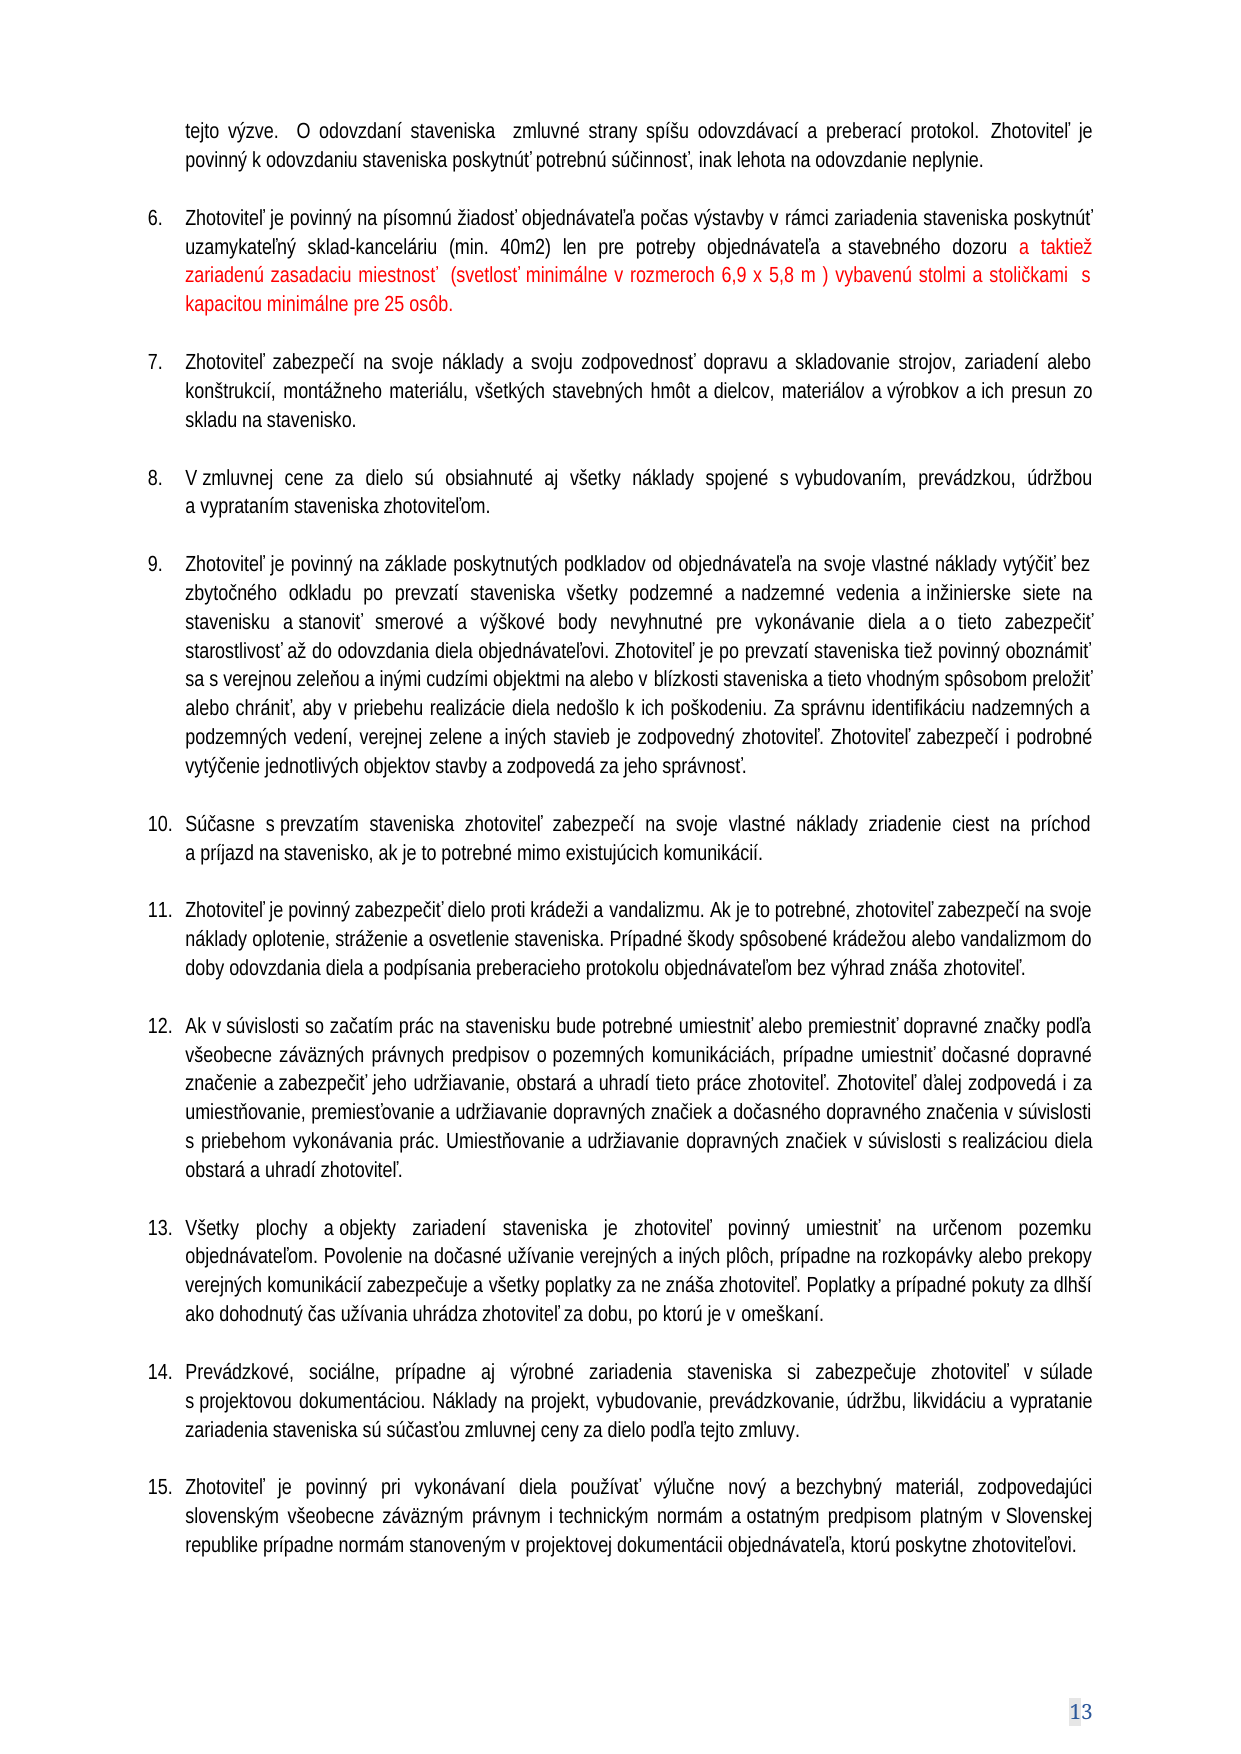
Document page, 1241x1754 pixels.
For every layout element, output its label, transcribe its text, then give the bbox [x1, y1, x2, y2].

list Zhotoviteľ je povinný pri vykonávaní diela používať výlučne nový a bezchybný materiál, zodpovedajúci slovenským všeobecne záväzným právnym i technickým normám a ostatným predpisom platným v Slovenskej republike prípadne normám stanoveným v projektovej dokumentácii objednávateľa, ktorú poskytne zhotoviteľovi. [148, 1474, 1092, 1557]
list Prevádzkové, sociálne, prípadne aj výrobné zariadenia staveniska si zabezpečuje zhotoviteľ v súlade s projektovou dokumentáciou. Náklady na projekt, vybudovanie, prevádzkovanie, údržbu, likvidáciu a vypratanie zariadenia staveniska sú súčasťou zmluvnej ceny za dielo podľa tejto zmluvy. [148, 1359, 1092, 1442]
list Zhotoviteľ je povinný na písomnú žiadosť objednávateľa počas výstavby v rámci zariadenia staveniska poskytnúť uzamykateľný sklad-kanceláriu (min. 40m2) len pre potreby objednávateľa a stavebného dozoru a taktiež zariadenú zasadaciu miestnosť (svetlosť minimálne v rozmeroch 6,9 x 5,8 m ) vybavenú stolmi a stoličkami s kapacitou minimálne pre 25 osôb. [148, 205, 1092, 316]
list Všetky plochy a objekty zariadení staveniska je zhotoviteľ povinný umiestniť na určenom pozemku objednávateľom. Povolenie na dočasné užívanie verejných a iných plôch, prípadne na rozkopávky alebo prekopy verejných komunikácií zabezpečuje a všetky poplatky za ne znáša zhotoviteľ. Poplatky a prípadné pokuty za dlhší ako dohodnutý čas užívania uhrádza zhotoviteľ za dobu, po ktorú je v omeškaní. [148, 1214, 1092, 1326]
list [148, 118, 1092, 172]
list Súčasne s prevzatím staveniska zhotoviteľ zabezpečí na svoje vlastné náklady zriadenie ciest na príchod a príjazd na stavenisko, ak je to potrebné mimo existujúcich komunikácií. [148, 811, 1092, 864]
list Zhotoviteľ je povinný zabezpečiť dielo proti krádeži a vandalizmu. Ak je to potrebné, zhotoviteľ zabezpečí na svoje náklady oplotenie, stráženie a osvetlenie staveniska. Prípadné škody spôsobené krádežou alebo vandalizmom do doby odovzdania diela a podpísania preberacieho protokolu objednávateľom bez výhrad znáša zhotoviteľ. [148, 897, 1092, 980]
list Ak v súvislosti so začatím prác na stavenisku bude potrebné umiestniť alebo premiestniť dopravné značky podľa všeobecne záväzných právnych predpisov o pozemných komunikáciách, prípadne umiestniť dočasné dopravné značenie a zabezpečiť jeho udržiavanie, obstará a uhradí tieto práce zhotoviteľ. Zhotoviteľ ďalej zodpovedá i za umiestňovanie, premiesťovanie a udržiavanie dopravných značiek a dočasného dopravného značenia v súvislosti s priebehom vykonávania prác. Umiestňovanie a udržiavanie dopravných značiek v súvislosti s realizáciou diela obstará a uhradí zhotoviteľ. [148, 1013, 1092, 1182]
list Zhotoviteľ je povinný na základe poskytnutých podkladov od objednávateľa na svoje vlastné náklady vytýčiť bez zbytočného odkladu po prevzatí staveniska všetky podzemné a nadzemné vedenia a inžinierske siete na stavenisku a stanoviť smerové a výškové body nevyhnutné pre vykonávanie diela a o tieto zabezpečiť starostlivosť až do odovzdania diela objednávateľovi. Zhotoviteľ je po prevzatí staveniska tiež povinný oboznámiť sa s verejnou zeleňou a inými cudzími objektmi na alebo v blízkosti staveniska a tieto vhodným spôsobom preložiť alebo chrániť, aby v priebehu realizácie diela nedošlo k ich poškodeniu. Za správnu identifikáciu nadzemných a podzemných vedení, verejnej zelene a iných stavieb je zodpovedný zhotoviteľ. Zhotoviteľ zabezpečí i podrobné vytýčenie jednotlivých objektov stavby a zodpovedá za jeho správnosť. [148, 551, 1092, 778]
list Zhotoviteľ zabezpečí na svoje náklady a svoju zodpovednosť dopravu a skladovanie strojov, zariadení alebo konštrukcií, montážneho materiálu, všetkých stavebných hmôt a dielcov, materiálov a výrobkov a ich presun zo skladu na stavenisko. [148, 349, 1092, 432]
list V zmluvnej cene za dielo sú obsiahnuté aj všetky náklady spojené s vybudovaním, prevádzkou, údržbou a vyprataním staveniska zhotoviteľom. [148, 464, 1092, 518]
